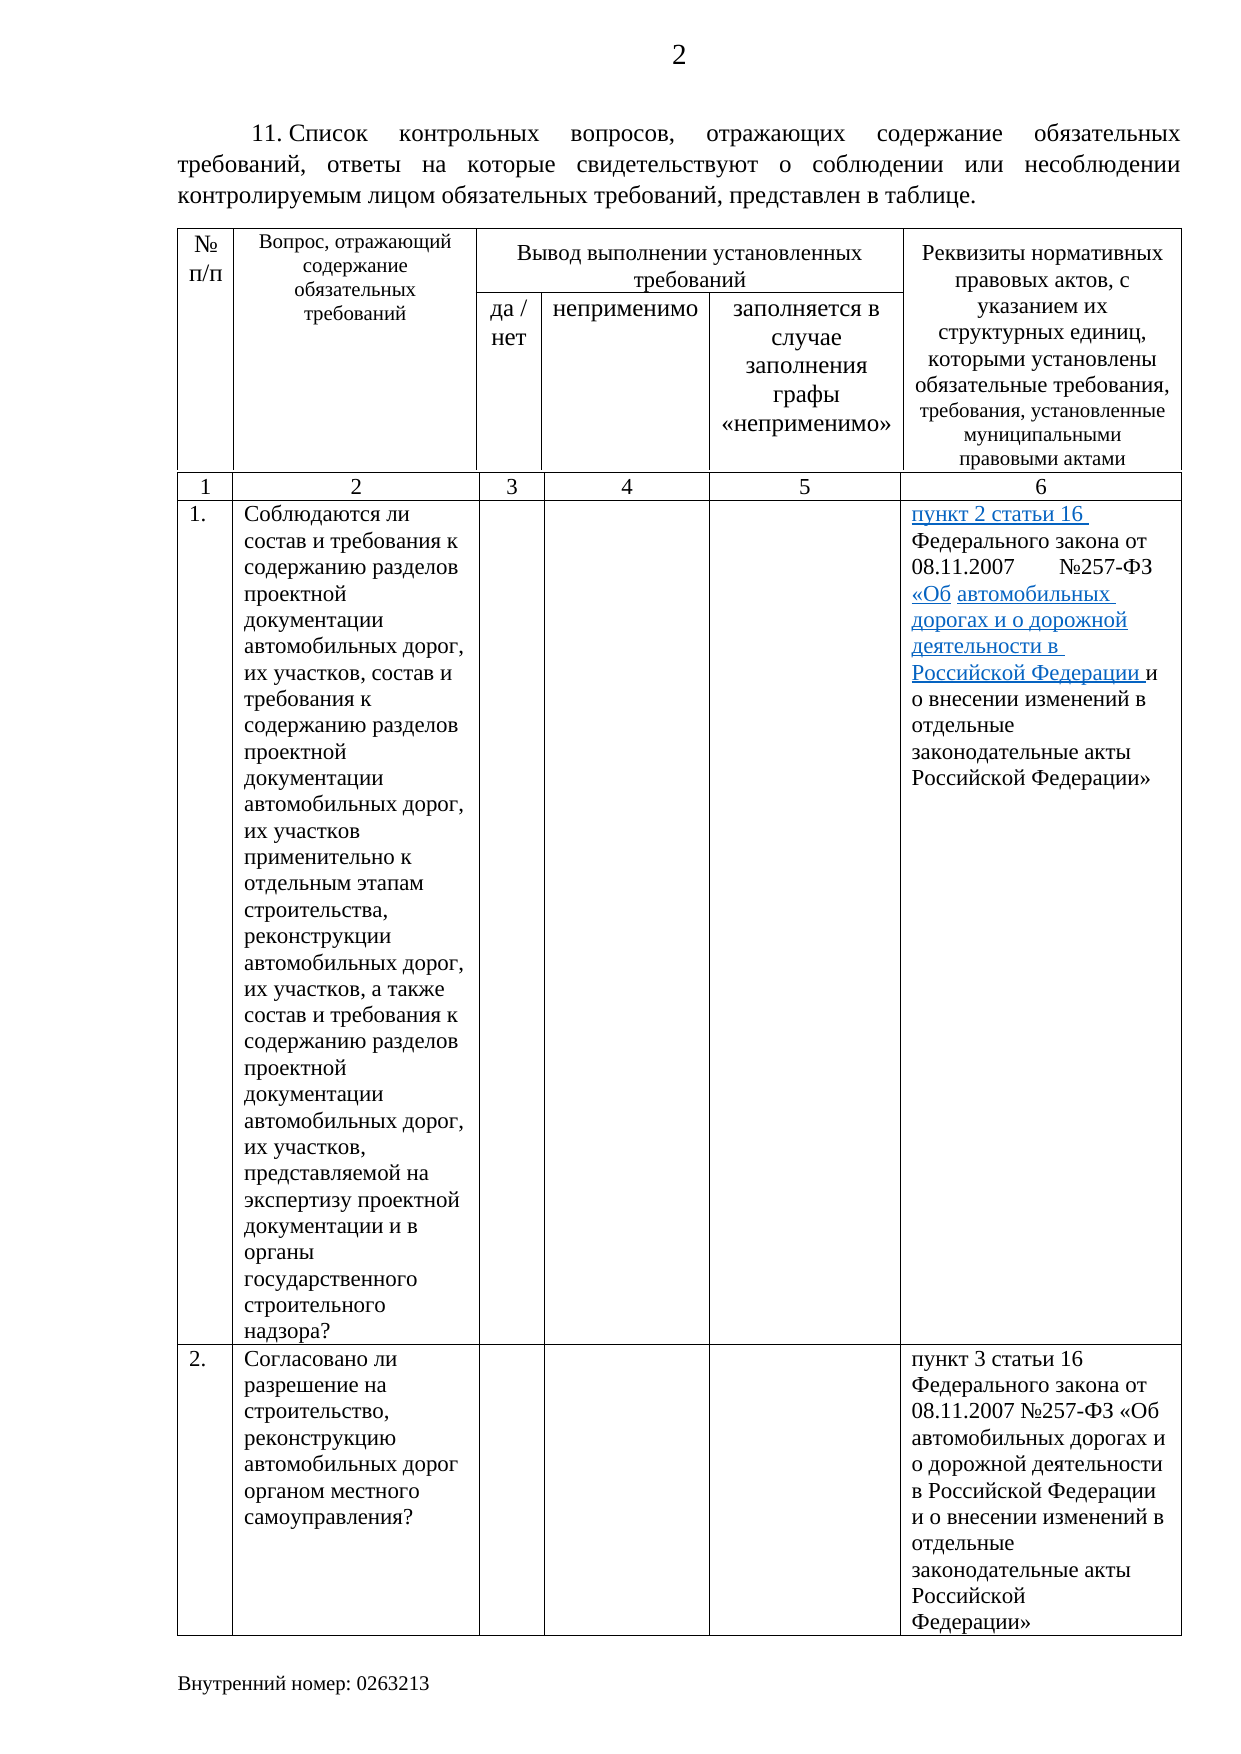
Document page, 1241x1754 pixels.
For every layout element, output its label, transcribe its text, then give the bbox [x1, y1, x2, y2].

table_cell неприменимо [542, 293, 709, 470]
table_header 6 [901, 473, 1181, 499]
table_header Реквизиты нормативных правовых актов, с указанием их структурных единиц, которыми установлены обязательные требования, требования, установленные муниципальными правовыми актами [904, 229, 1181, 470]
table_cell [710, 1345, 900, 1635]
table_header 2 [233, 473, 479, 499]
table_header 4 [545, 473, 709, 499]
table_cell 2. [178, 1345, 232, 1635]
table_header 5 [710, 473, 900, 499]
table_cell [545, 1345, 709, 1635]
table_cell пункт 2 статьи 16 Федерального закона от 08.11.2007 №257-ФЗ «Об автомобильных дорогах и о дорожной деятельности в Российской Федерации и о внесении изменений в отдельные законодательные акты Российской Федерации» [901, 501, 1181, 1344]
table_cell Согласовано ли разрешение на строительство, реконструкцию автомобильных дорог органом местного самоуправления? [233, 1345, 479, 1635]
table_cell да /нет [477, 293, 541, 470]
table_cell заполняется в случае заполнения графы «неприменимо» [710, 293, 903, 470]
table_header № п/п [178, 229, 233, 470]
table_header 1 [178, 473, 232, 499]
list 11. Список контрольных вопросов, отражающих содержание обязательных требований, ответы на которые свидетельствуют о соблюдении или несоблюдении контролируемым лицом обязательных требований, представлен в таблице. [177, 118, 1181, 209]
table_cell 1. [178, 501, 232, 1344]
table_cell Соблюдаются ли состав и требования к содержанию разделов проектной документации автомобильных дорог, их участков, состав и требования к содержанию разделов проектной документации автомобильных дорог, их участков применительно к отдельным этапам строительства, реконструкции автомобильных дорог, их участков, а также состав и требования к содержанию разделов проектной документации автомобильных дорог, их участков, представляемой на экспертизу проектной документации и в органы государственного строительного надзора? [233, 501, 479, 1344]
table_cell [480, 501, 544, 1344]
table_header Вывод выполнении установленных требований [477, 229, 903, 292]
table_cell [710, 501, 900, 1344]
table_cell [480, 1345, 544, 1635]
table_header Вопрос, отражающий содержание обязательных требований [234, 229, 476, 470]
table_header 3 [480, 473, 544, 499]
table_cell пункт 3 статьи 16 Федерального закона от 08.11.2007 №257-ФЗ «Об автомобильных дорогах и о дорожной деятельности в Российской Федерации и о внесении изменений в отдельные законодательные акты Российской Федерации» [901, 1345, 1181, 1635]
table_cell [545, 501, 709, 1344]
